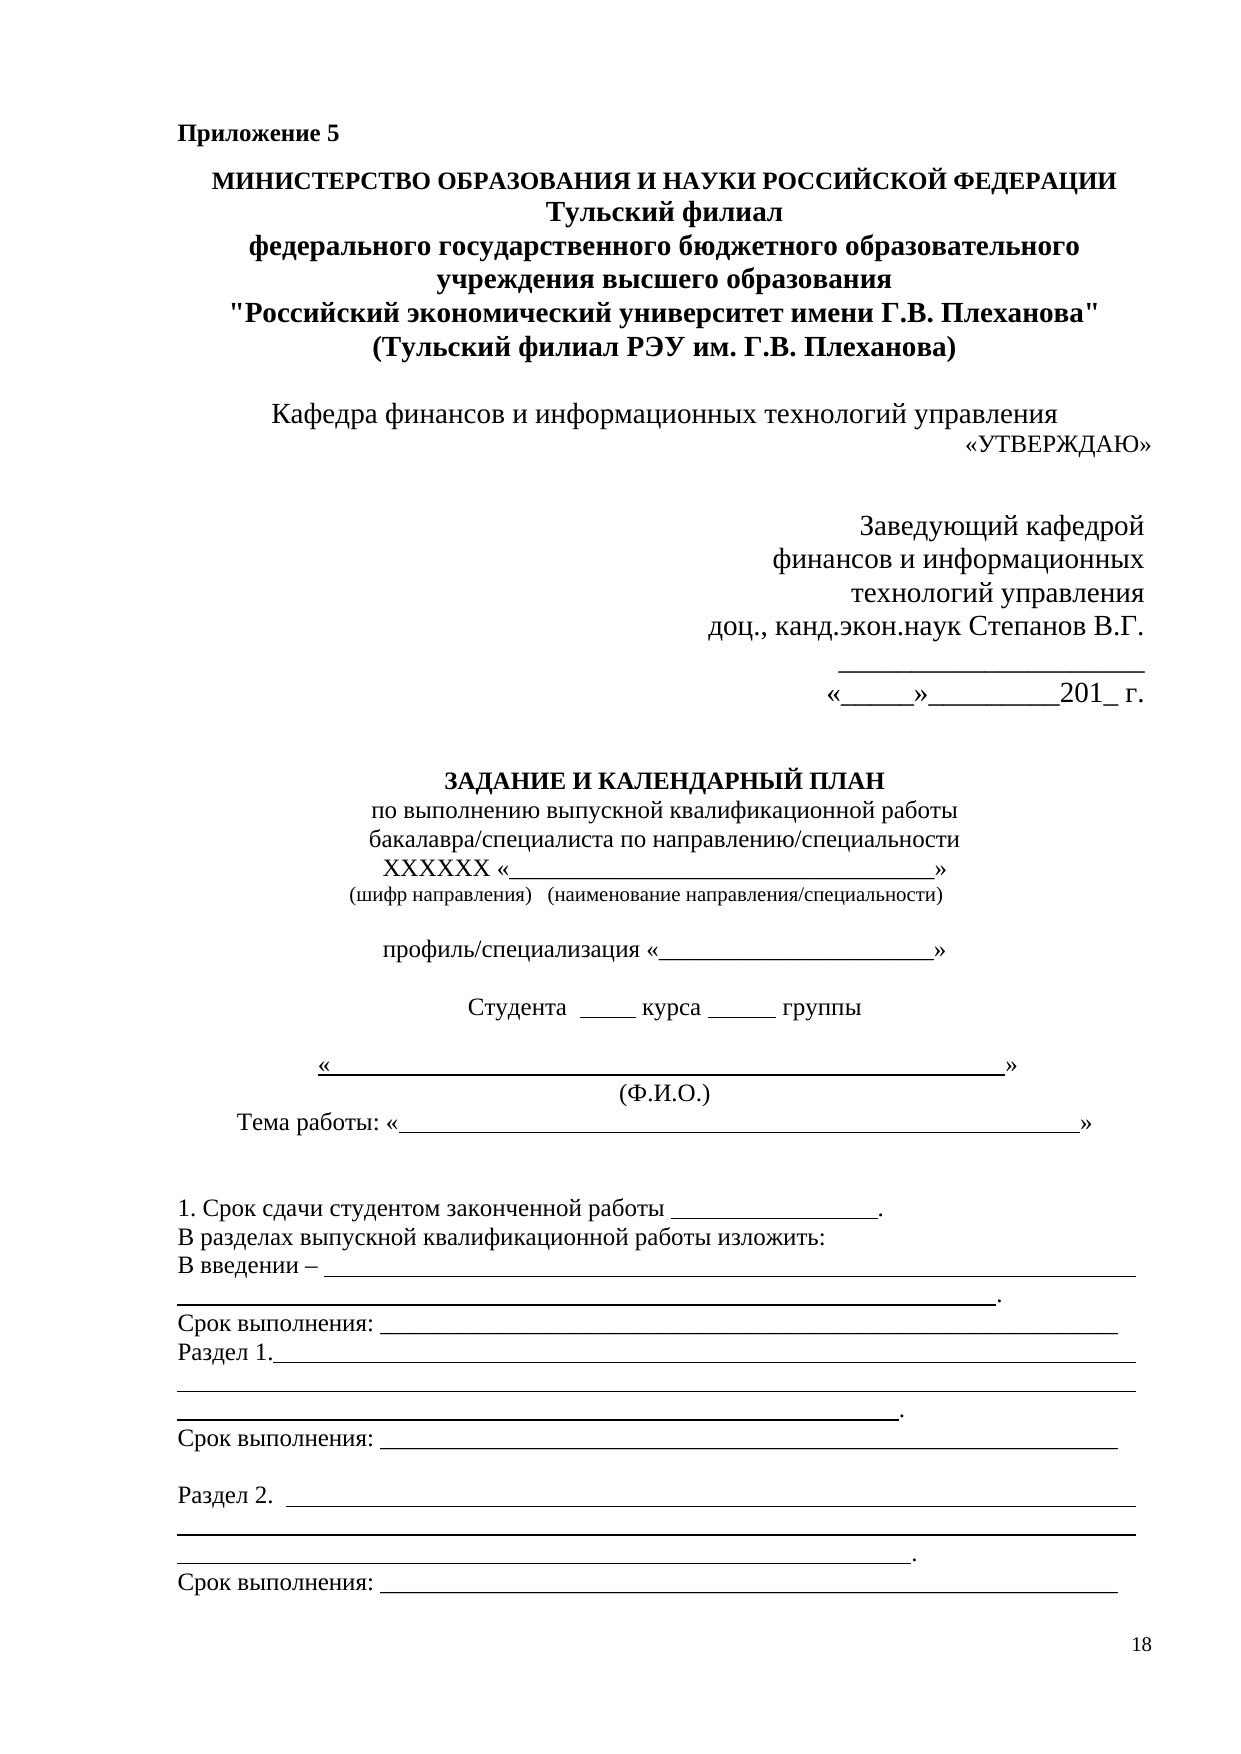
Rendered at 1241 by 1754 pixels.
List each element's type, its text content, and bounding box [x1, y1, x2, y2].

text Раздел 2. . [177, 1481, 1152, 1567]
text Приложение 5 [177, 118, 1152, 147]
text Тема работы: « » [177, 1107, 1152, 1136]
text бакалавра/специалиста по направлению/специальности [177, 824, 1152, 853]
text Тульский филиал [177, 194, 1152, 228]
text МИНИСТЕРСТВО ОБРАЗОВАНИЯ И НАУКИ РОССИЙСКОЙ ФЕДЕРАЦИИ [177, 166, 1152, 194]
text по выполнению выпускной квалификационной работы [177, 795, 1152, 824]
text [177, 1423, 1152, 1452]
text профиль/специализация «______________________» [177, 934, 1152, 963]
text (шифр направления) (наименование направления/специальности) [177, 881, 1152, 906]
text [177, 1567, 1152, 1596]
text В разделах выпускной квалификационной работы изложить: [177, 1222, 1152, 1251]
text ХХХХХХ «__________________________________» [177, 853, 1152, 881]
text Студента курса группы [177, 992, 1152, 1021]
text Срок выполнения: ___________________________________________________________ [177, 1308, 1152, 1337]
text «УТВЕРЖДАЮ» [177, 429, 1152, 458]
text федерального государственного бюджетного образовательного учреждения высшего образования [177, 228, 1152, 295]
text (Ф.И.О.) [177, 1078, 1152, 1107]
text "Российский экономический университет имени Г.В. Плеханова" [177, 295, 1152, 329]
text « » [177, 1049, 1152, 1078]
text Раздел 1. . [177, 1337, 1152, 1423]
text ЗАДАНИЕ И КАЛЕНДАРНЫЙ ПЛАН [177, 766, 1152, 795]
table_header Заведующий кафедрой финансов и информационных технологий управления доц., канд.экон.наук Степанов В.Г. _____________________ «_____»_________201_ г. [687, 487, 1152, 709]
text (Тульский филиал РЭУ им. Г.В. Плеханова) [177, 329, 1152, 362]
text 1. Срок сдачи студентом законченной работы . [177, 1193, 1152, 1222]
text Кафедра финансов и информационных технологий управления [177, 396, 1152, 429]
text В введении – . [177, 1251, 1152, 1308]
